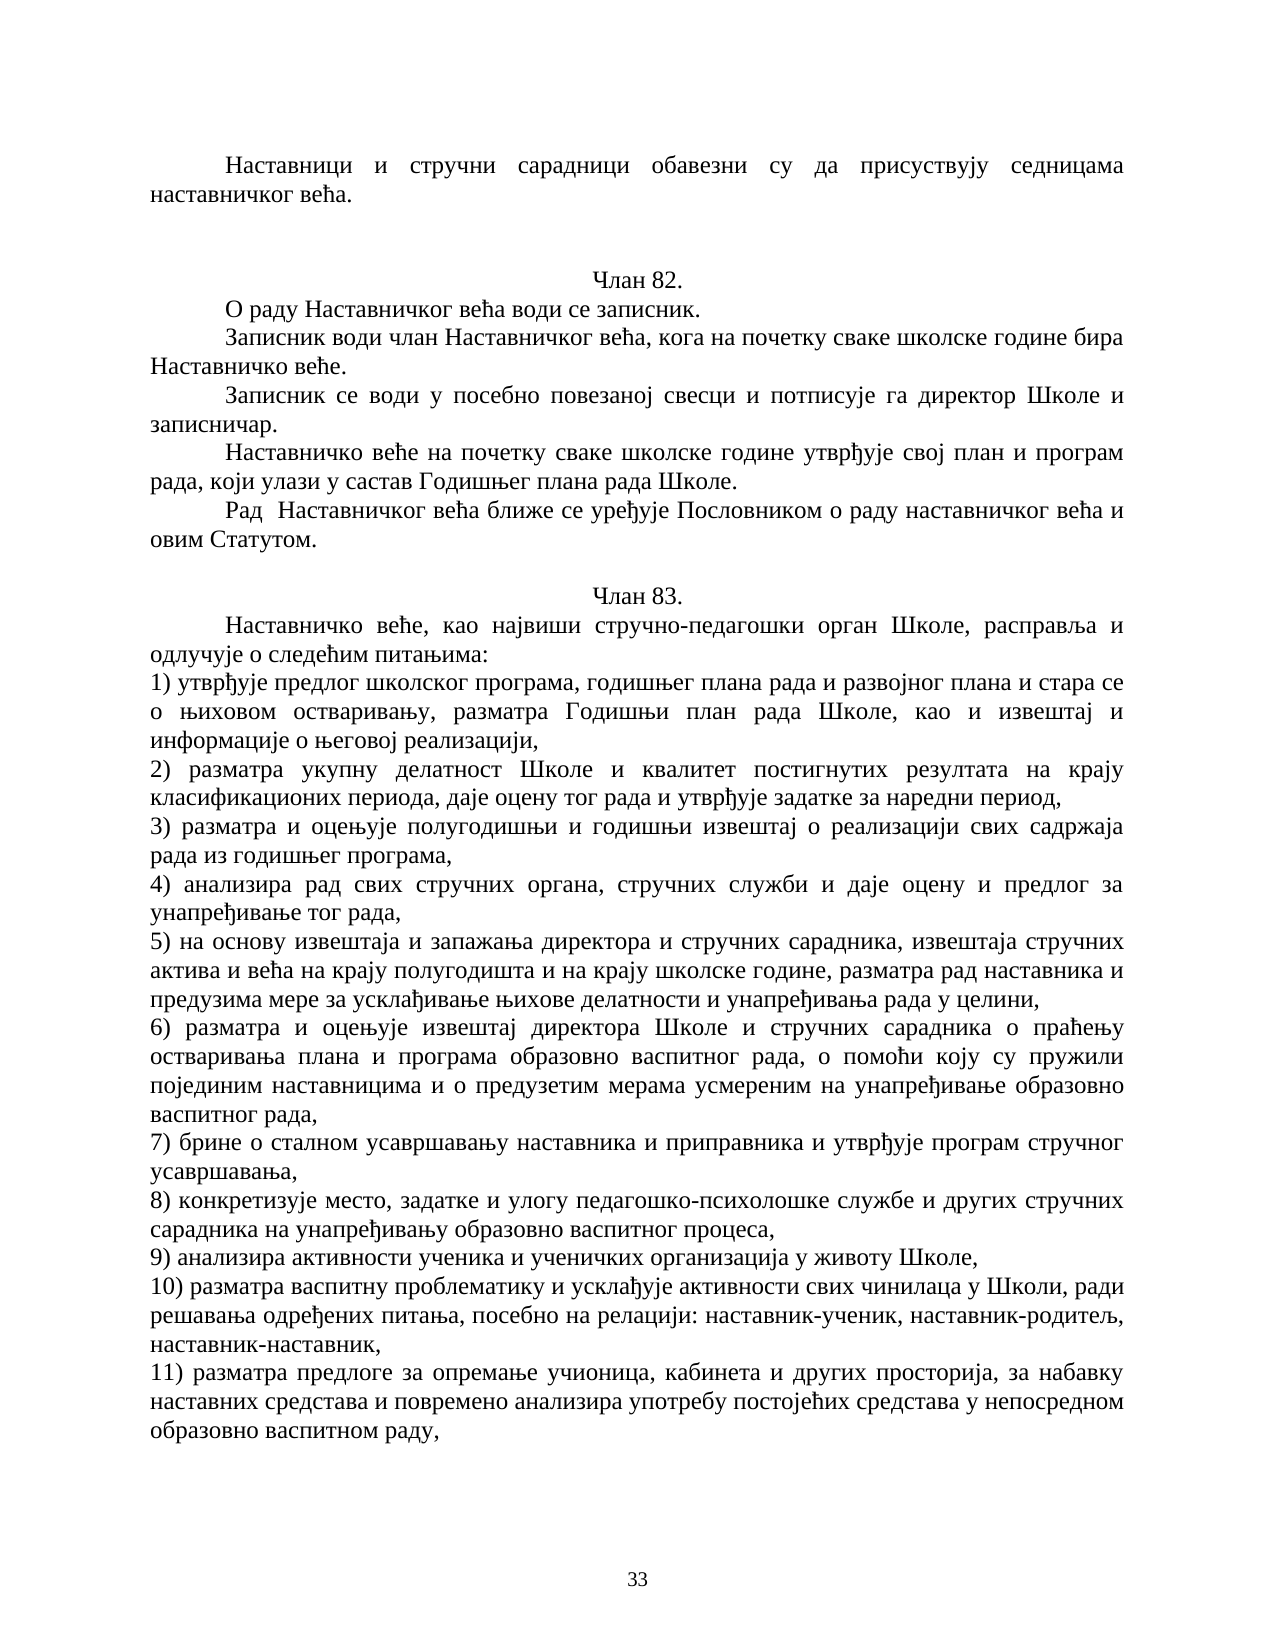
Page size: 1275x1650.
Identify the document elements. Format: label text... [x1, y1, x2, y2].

text Записник води члан Наставничког већа, кога на почетку сваке школске године бира Наставничко веће. [150, 322, 1125, 380]
text 10) разматра васпитну проблематику и усклађује активности свих чинилаца у Школи, ради решавања одређених питања, посебно на релацији: наставник-ученик, наставник-родитељ, наставник-наставник, [150, 1271, 1125, 1357]
text Записник се води у посебно повезаној свесци и потписује га директор Школе и записничар. [150, 380, 1125, 437]
text 1) утврђује предлог школског програма, годишњег плана рада и развојног плана и стара се о њиховом остваривању, разматра Годишњи план рада Школе, као и извештај и информације о његовој реализацији, [150, 667, 1125, 754]
text Наставничко веће на почетку сваке школске године утврђује свој план и програм рада, који улази у састав Годишњег плана рада Школе. [150, 437, 1125, 495]
text 8) конкретизује место, задатке и улогу педагошко-психолошке службе и других стручних сарадника на унапређивању образовно васпитног процеса, [150, 1185, 1125, 1242]
text 7) брине о сталном усавршавању наставника и приправника и утврђује програм стручног усавршавања, [150, 1127, 1125, 1185]
text Наставници и стручни сарадници обавезни су да присуствују седницама наставничког већа. [150, 150, 1125, 207]
text 9) анализира активности ученика и ученичких организација у животу Школе, [150, 1242, 1125, 1271]
text 4) анализира рад свих стручних органа, стручних служби и даје оцену и предлог за унапређивање тог рада, [150, 869, 1125, 926]
text 3) разматра и оцењује полугодишњи и годишњи извештај о реализацији свих садржаја рада из годишњег програма, [150, 811, 1125, 869]
text 6) разматра и оцењује извештај директора Школе и стручних сарадника о праћењу остваривања плана и програма образовно васпитног рада, о помоћи коју су пружили појединим наставницима и о предузетим мерама усмереним на унапређивање образовно васпитног рада, [150, 1012, 1125, 1127]
text 5) на основу извештаја и запажања директора и стручних сарадника, извештаја стручних актива и већа на крају полугодишта и на крају школске године, разматра рад наставника и предузима мере за усклађивање њихове делатности и унапређивања рада у целини, [150, 926, 1125, 1012]
text О раду Наставничког већа води се записник. [150, 294, 1125, 322]
text Члан 83. [150, 581, 1125, 610]
text Члан 82. [150, 265, 1125, 294]
text Рад Наставничког већа ближе се уређује Пословником о раду наставничког већа и овим Статутом. [150, 495, 1125, 552]
text 11) разматра предлоге за опремање учионица, кабинета и других просторија, за набавку наставних средстава и повремено анализира употребу постојећих средстава у непосредном образовно васпитном раду, [150, 1357, 1125, 1444]
text 2) разматра укупну делатност Школе и квалитет постигнутих резултата на крају класификационих периода, даје оцену тог рада и утврђује задатке за наредни период, [150, 754, 1125, 811]
text Наставничко веће, као највиши стручно-педагошки орган Школе, расправља и одлучује о следећим питањима: [150, 610, 1125, 667]
